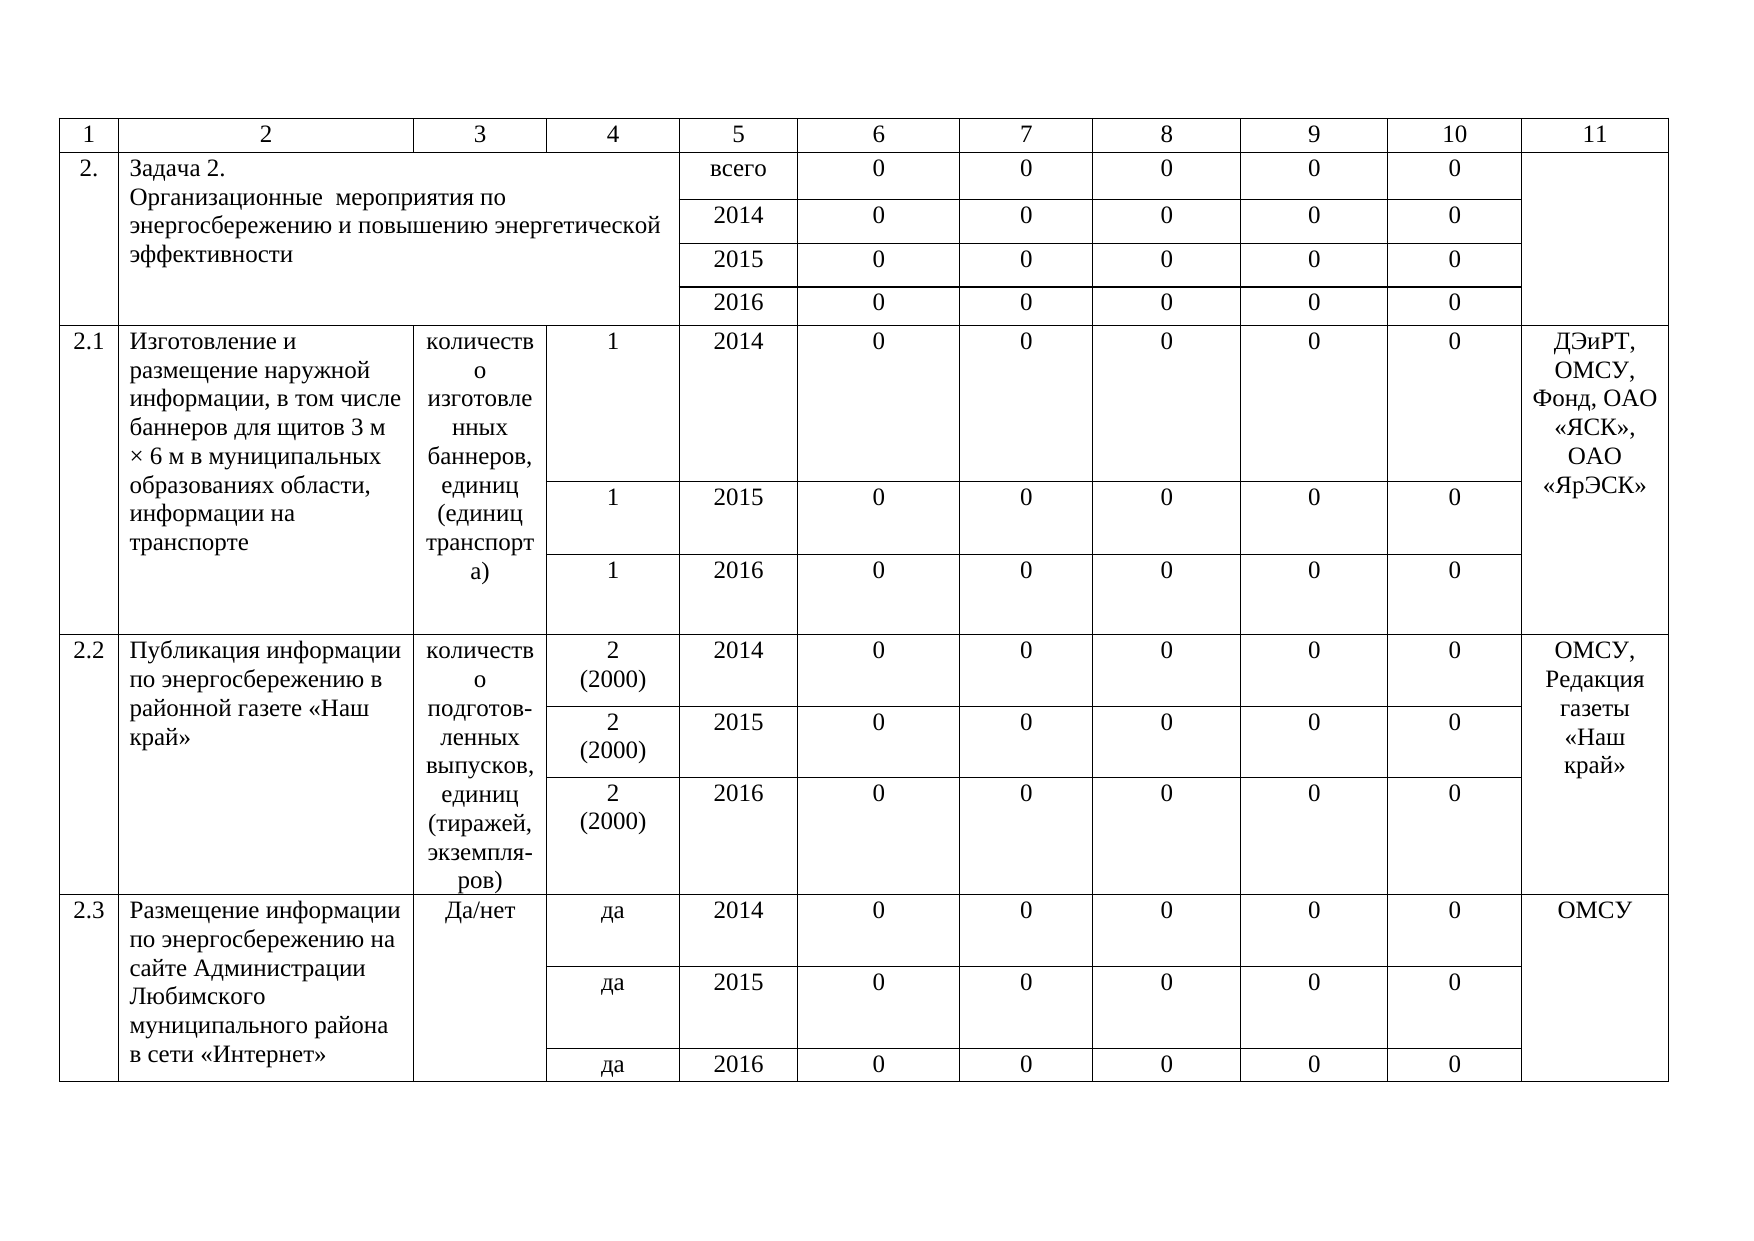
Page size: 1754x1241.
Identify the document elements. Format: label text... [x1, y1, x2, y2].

table_cell 2.2 [60, 635, 118, 894]
table_header 8 [1093, 119, 1240, 152]
table_cell количество изготовленных баннеров, единиц (единиц транспорта) [414, 326, 546, 634]
table_cell 0 [1093, 153, 1240, 199]
table_header 7 [960, 119, 1092, 152]
table_cell 0 [1241, 1049, 1387, 1081]
table_cell ОМСУ [1522, 895, 1668, 1081]
table_cell количество подготов-ленных выпусков, единиц (тиражей, экземпля-ров) [414, 635, 546, 894]
table_cell 0 [1241, 707, 1387, 777]
table_cell 2014 [680, 895, 797, 966]
table_cell ОМСУ, Редакция газеты «Наш край» [1522, 635, 1668, 894]
table_cell Задача 2. Организационные мероприятия по энергосбережению и повышению энергетической эффективности [119, 153, 679, 325]
table_cell 2014 [680, 326, 797, 481]
table_cell [1522, 153, 1668, 325]
table_cell 2016 [680, 555, 797, 634]
table_cell 0 [1093, 482, 1240, 554]
table_header 1 [60, 119, 118, 152]
table_header 2 [119, 119, 413, 152]
table_cell 0 [798, 200, 959, 243]
table_cell 0 [1388, 1049, 1521, 1081]
table_cell Размещение информации по энергосбережению на сайте Администрации Любимского муниципального района в сети «Интернет» [119, 895, 413, 1081]
table_cell 2015 [680, 707, 797, 777]
table_cell 0 [1388, 200, 1521, 243]
table_header 6 [798, 119, 959, 152]
table_cell 0 [960, 635, 1092, 706]
table_header 9 [1241, 119, 1387, 152]
table_cell Изготовление и размещение наружной информации, в том числе баннеров для щитов 3 м × 6 м в муниципальных образованиях области, информации на транспорте [119, 326, 413, 634]
table_cell 0 [1241, 967, 1387, 1048]
table_cell Да/нет [414, 895, 546, 1081]
table_cell да [547, 967, 679, 1048]
table_cell 0 [1388, 967, 1521, 1048]
table_cell 0 [1388, 635, 1521, 706]
table_cell 0 [798, 967, 959, 1048]
table_cell 0 [960, 1049, 1092, 1081]
table_cell 1 [547, 326, 679, 481]
table_cell 2 (2000) [547, 778, 679, 894]
table_cell 0 [960, 778, 1092, 894]
table_cell 2. [60, 153, 118, 325]
table_cell 0 [1093, 707, 1240, 777]
table_cell 1 [547, 555, 679, 634]
table_cell 0 [1093, 1049, 1240, 1081]
table_cell да [547, 1049, 679, 1081]
table_cell 2016 [680, 1049, 797, 1081]
table_cell 2014 [680, 200, 797, 243]
table_cell 0 [1241, 153, 1387, 199]
table_cell Публикация информации по энергосбережению в районной газете «Наш край» [119, 635, 413, 894]
table_cell 2015 [680, 482, 797, 554]
table_cell да [547, 895, 679, 966]
table_cell всего [680, 153, 797, 199]
table_cell 0 [1388, 555, 1521, 634]
table_cell 0 [798, 555, 959, 634]
table_cell 0 [1093, 244, 1240, 286]
table_cell 0 [1093, 895, 1240, 966]
table_cell 0 [960, 967, 1092, 1048]
table_cell 0 [798, 326, 959, 481]
table_cell 2016 [680, 778, 797, 894]
table_cell 0 [798, 1049, 959, 1081]
table_cell 0 [1093, 635, 1240, 706]
table_header 10 [1388, 119, 1521, 152]
table_cell 0 [1241, 635, 1387, 706]
table_cell 0 [960, 482, 1092, 554]
table_cell 2 (2000) [547, 707, 679, 777]
table_cell 0 [1241, 288, 1387, 325]
table_cell 0 [798, 635, 959, 706]
table_cell 0 [1093, 555, 1240, 634]
table_cell 0 [1388, 326, 1521, 481]
table_cell 0 [798, 153, 959, 199]
table_cell 0 [1241, 326, 1387, 481]
table_cell 0 [960, 326, 1092, 481]
table_cell 2015 [680, 244, 797, 286]
table_cell 0 [1241, 778, 1387, 894]
table_cell 2 (2000) [547, 635, 679, 706]
table_cell 2016 [680, 288, 797, 325]
table_header 4 [547, 119, 679, 152]
table_cell 2014 [680, 635, 797, 706]
table_cell 0 [1241, 482, 1387, 554]
table_cell 0 [1093, 200, 1240, 243]
table_header 11 [1522, 119, 1668, 152]
table_cell 2015 [680, 967, 797, 1048]
table_cell 0 [798, 288, 959, 325]
table_cell 2.1 [60, 326, 118, 634]
table_cell 0 [1093, 778, 1240, 894]
table_cell 0 [798, 244, 959, 286]
table_cell 0 [1388, 778, 1521, 894]
table_header 3 [414, 119, 546, 152]
table_cell 0 [798, 778, 959, 894]
table_cell 0 [1241, 895, 1387, 966]
table_cell 0 [960, 200, 1092, 243]
table_cell 0 [960, 555, 1092, 634]
table_cell 0 [960, 288, 1092, 325]
table_cell 0 [1241, 200, 1387, 243]
table_cell 0 [1388, 707, 1521, 777]
table_cell 0 [1241, 244, 1387, 286]
table_cell 0 [1093, 326, 1240, 481]
table_cell 2.3 [60, 895, 118, 1081]
table_header 5 [680, 119, 797, 152]
table_cell 0 [798, 482, 959, 554]
table_cell 0 [960, 895, 1092, 966]
table_cell 0 [798, 895, 959, 966]
table_cell 0 [1388, 244, 1521, 286]
table_cell 0 [1388, 153, 1521, 199]
table_cell 0 [1241, 555, 1387, 634]
table_cell 0 [1388, 482, 1521, 554]
table_cell 0 [960, 244, 1092, 286]
table_cell 0 [960, 153, 1092, 199]
table_cell 0 [1388, 895, 1521, 966]
table_cell 0 [960, 707, 1092, 777]
table_cell 1 [547, 482, 679, 554]
table_cell ДЭиРТ, ОМСУ, Фонд, ОАО «ЯСК», ОАО «ЯрЭСК» [1522, 326, 1668, 634]
table_cell 0 [1093, 288, 1240, 325]
table_cell 0 [1388, 288, 1521, 325]
table_cell 0 [798, 707, 959, 777]
table_cell 0 [1093, 967, 1240, 1048]
